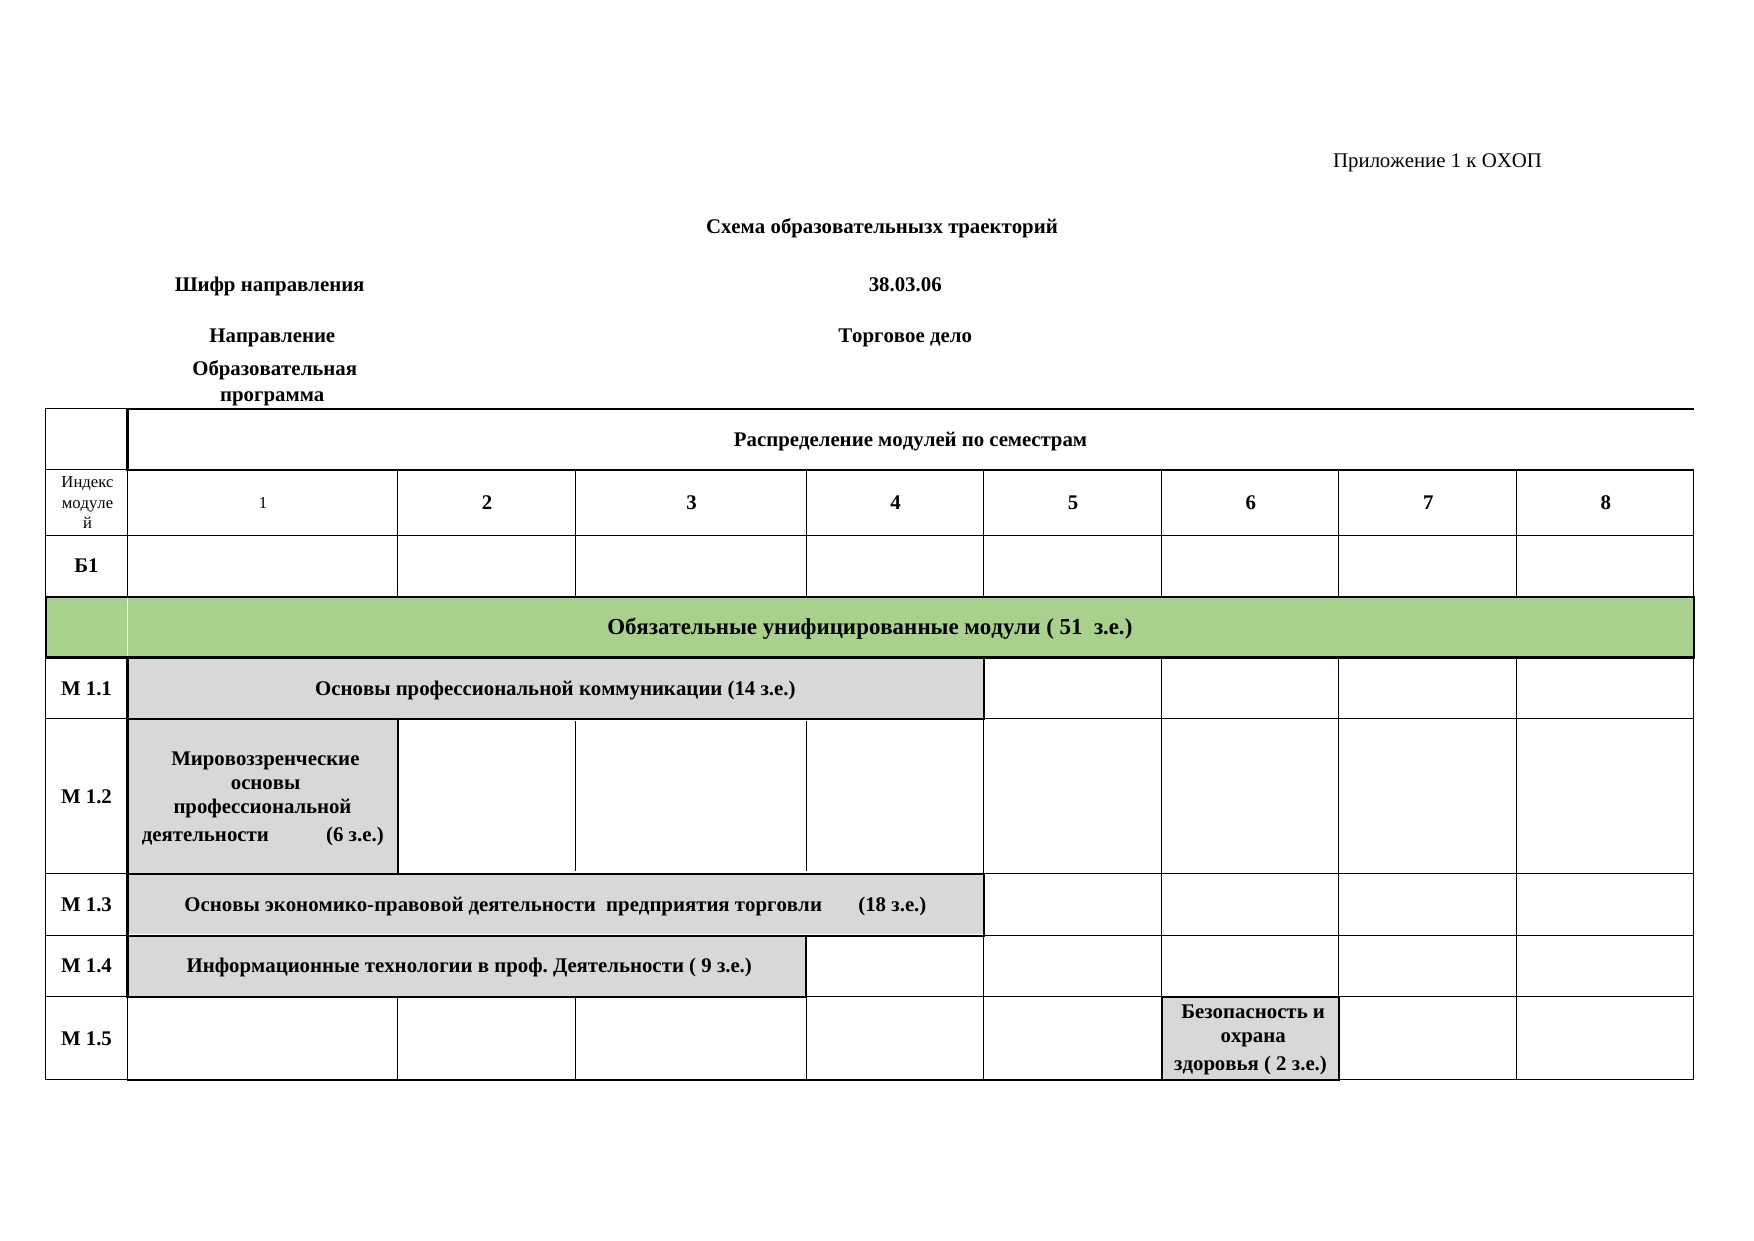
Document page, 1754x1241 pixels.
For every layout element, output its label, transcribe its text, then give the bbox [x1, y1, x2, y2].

table_cell М 1.3 [46, 874, 126, 934]
text Образовательная [192, 356, 1623, 380]
table_cell [398, 536, 575, 596]
table_cell [398, 998, 575, 1079]
table_cell [984, 936, 1161, 996]
table_cell [984, 536, 1161, 596]
table_cell [399, 720, 983, 873]
table_cell [1340, 997, 1516, 1079]
table_cell [1162, 719, 1338, 873]
table_cell [1517, 659, 1693, 718]
table_header [1339, 410, 1516, 469]
table_cell [1162, 536, 1338, 596]
table_cell [1162, 936, 1338, 996]
table_cell [1162, 659, 1338, 718]
table_cell 7 [1339, 471, 1516, 535]
table_cell [984, 997, 1161, 1079]
table_cell М 1.2 [46, 719, 126, 873]
table_cell [1339, 536, 1516, 596]
table_cell [984, 719, 1161, 873]
text Шифр направления 38.03.06 [59, 272, 1623, 296]
table_cell 6 [1162, 471, 1338, 535]
text Направление Торговое дело [59, 323, 1623, 347]
table_cell Индекс модуле й [46, 470, 127, 535]
table_cell Основы экономико-правовой деятельности предприятия торговли (18 з.е.) [129, 875, 983, 934]
table_header Распределение модулей по семестрам [129, 410, 1162, 469]
table_cell [1517, 874, 1693, 934]
table_cell [1516, 598, 1693, 656]
table_cell [1517, 536, 1693, 596]
table_cell [128, 998, 397, 1079]
table_cell [1162, 598, 1339, 656]
table_cell [1517, 997, 1693, 1079]
table_cell 5 [984, 471, 1161, 535]
table_header [1162, 410, 1339, 469]
table_cell [128, 536, 397, 596]
table_cell [1339, 936, 1516, 996]
table_cell М 1.5 [46, 997, 127, 1079]
table_cell Б1 [46, 536, 127, 596]
table_cell 3 [576, 471, 806, 535]
text программа [59, 382, 1623, 406]
table_cell [1517, 719, 1693, 873]
table_header [46, 409, 126, 469]
table_cell [47, 598, 127, 656]
table_cell [1339, 719, 1516, 873]
table_cell Мировоззренческие основы профессиональной деятельности (6 з.е.) [129, 720, 397, 873]
table_cell [985, 659, 1161, 718]
table_cell Информационные технологии в проф. Деятельности ( 9 з.е.) [129, 937, 805, 996]
table_cell [807, 536, 983, 596]
table_cell Основы профессиональной коммуникации (14 з.е.) [129, 659, 983, 718]
table_cell [1517, 936, 1693, 996]
table_cell [1339, 874, 1516, 934]
table_cell 8 [1517, 471, 1693, 535]
table_cell М 1.1 [46, 659, 126, 718]
table_header [1516, 410, 1694, 469]
table_cell М 1.4 [46, 936, 126, 996]
table_cell [985, 874, 1161, 934]
table_cell Безопасность и охрана здоровья ( 2 з.е.) [1163, 998, 1338, 1079]
table_cell 2 [398, 471, 575, 535]
table_cell [576, 998, 806, 1079]
table_cell [1339, 659, 1516, 718]
table_cell [807, 997, 983, 1079]
table_cell [576, 536, 806, 596]
table_cell [1162, 874, 1338, 934]
table_cell [807, 937, 983, 996]
table_cell [1339, 598, 1516, 656]
text Схема образовательнызх траекторий [141, 213, 1623, 238]
table_cell Обязательные унифицированные модули ( 51 з.е.) [128, 598, 1162, 656]
text Приложение 1 к ОХОП [59, 148, 1623, 172]
table_cell 4 [807, 471, 983, 535]
table_cell 1 [128, 471, 397, 535]
